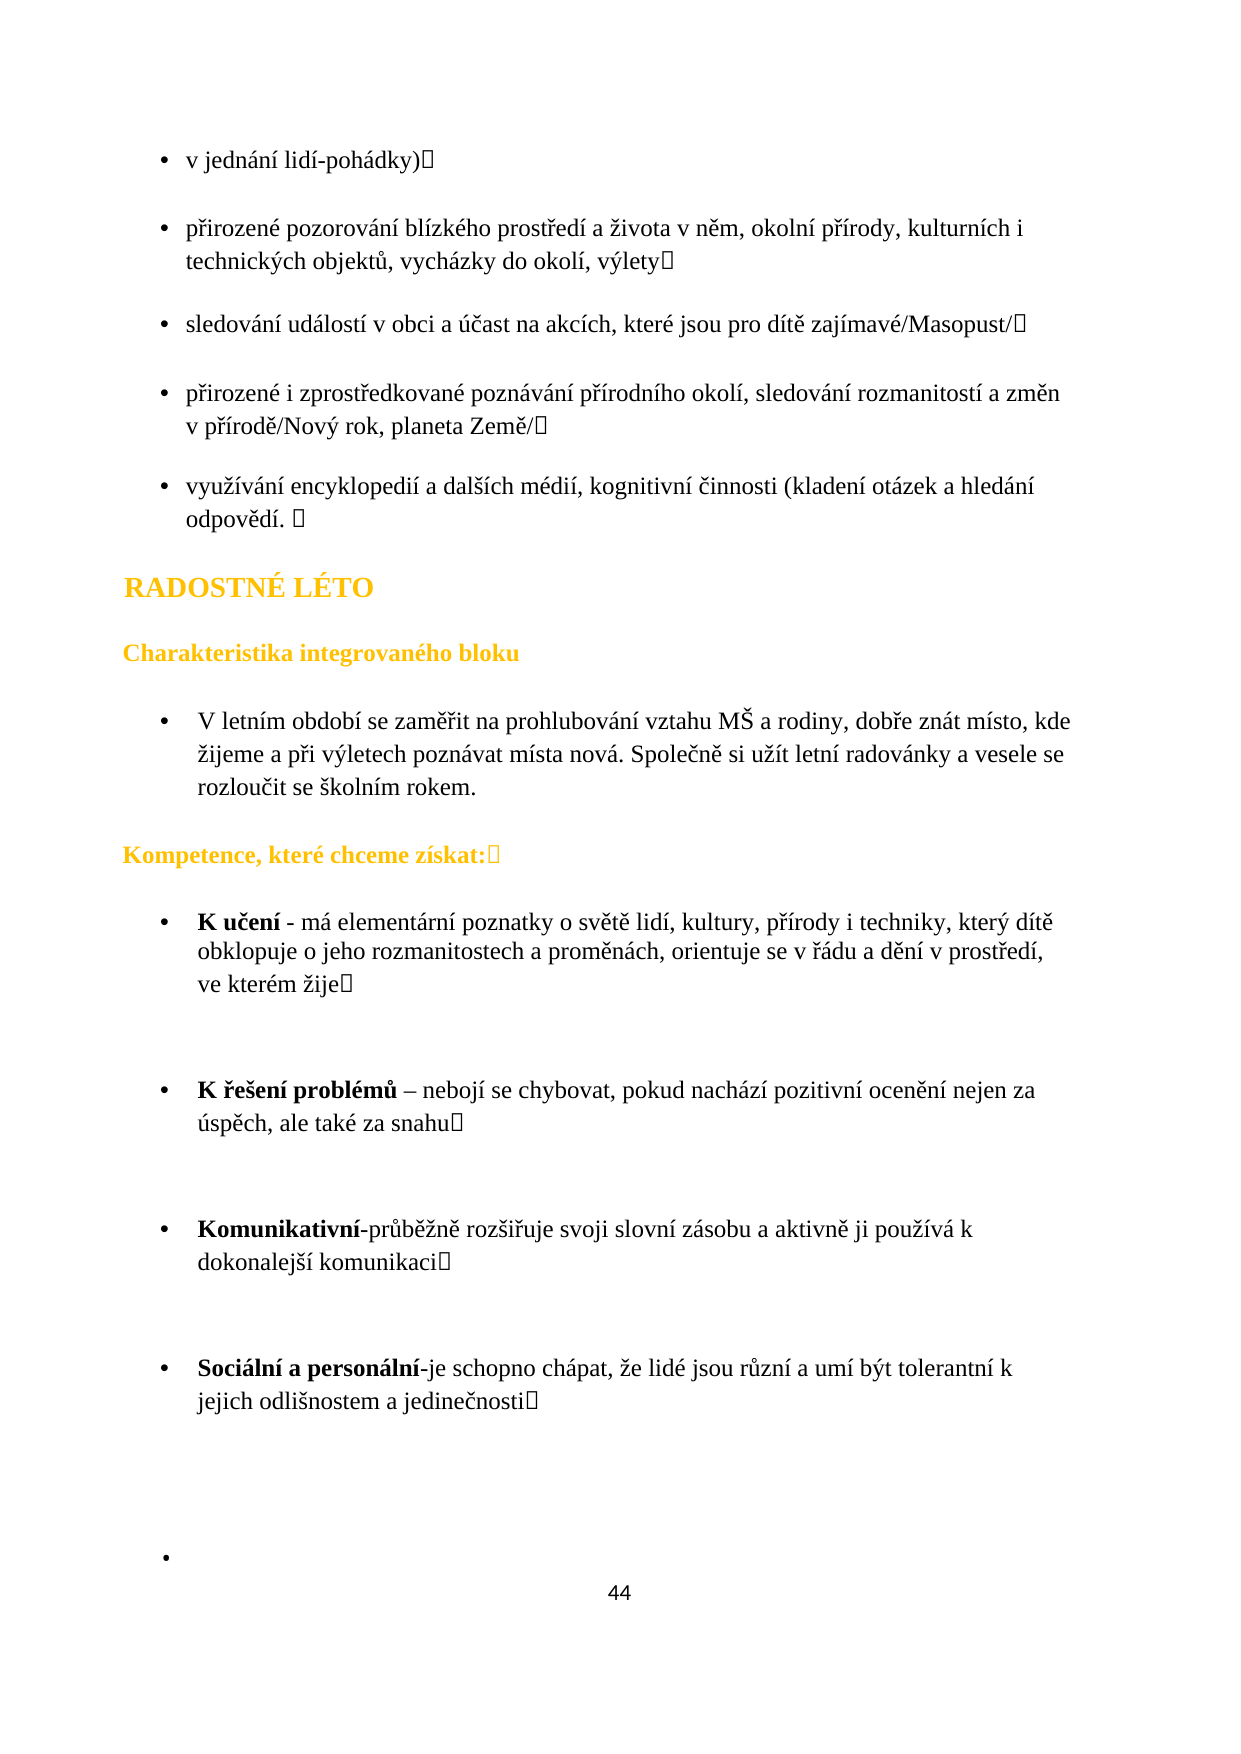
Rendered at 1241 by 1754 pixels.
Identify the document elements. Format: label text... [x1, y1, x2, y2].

list přirozené i zprostředkované poznávání přírodního okolí, sledování rozmanitostí a změn v přírodě/Nový rok, planeta Země/ [160, 378, 1073, 442]
list K řešení problémů – nebojí se chybovat, pokud nachází pozitivní ocenění nejen za úspěch, ale také za snahu [160, 1075, 1073, 1139]
text Kompetence, které chceme získat: [122, 837, 1092, 871]
subtitle Charakteristika integrovaného bloku [122, 638, 1092, 666]
list Sociální a personální-je schopno chápat, že lidé jsou různí a umí být tolerantní k jejich odlišnostem a jedinečnosti [160, 1353, 1073, 1417]
list v jednání lidí-pohádky) [160, 141, 1073, 175]
list Komunikativní-průběžně rozšiřuje svoji slovní zásobu a aktivně ji používá k dokonalejší komunikaci [160, 1214, 1073, 1278]
list využívání encyklopedií a dalších médií, kognitivní činnosti (kladení otázek a hledání odpovědí.  [160, 471, 1073, 534]
list přirozené pozorování blízkého prostředí a života v něm, okolní přírody, kulturních i technických objektů, vycházky do okolí, výlety [160, 213, 1073, 277]
list sledování událostí v obci a účast na akcích, které jsou pro dítě zajímavé/Masopust/ [160, 306, 1073, 340]
subtitle RADOSTNÉ LÉTO [124, 571, 1092, 604]
list V letním období se zaměřit na prohlubování vztahu MŠ a rodiny, dobře znát místo, kde žijeme a při výletech poznávat místa nová. Společně si užít letní radovánky a vesele se rozloučit se školním rokem. [160, 706, 1073, 801]
list K učení - má elementární poznatky o světě lidí, kultury, přírody i techniky, který dítě obklopuje o jeho rozmanitostech a proměnách, orientuje se v řádu a dění v prostředí, ve kterém žije [160, 906, 1073, 1000]
